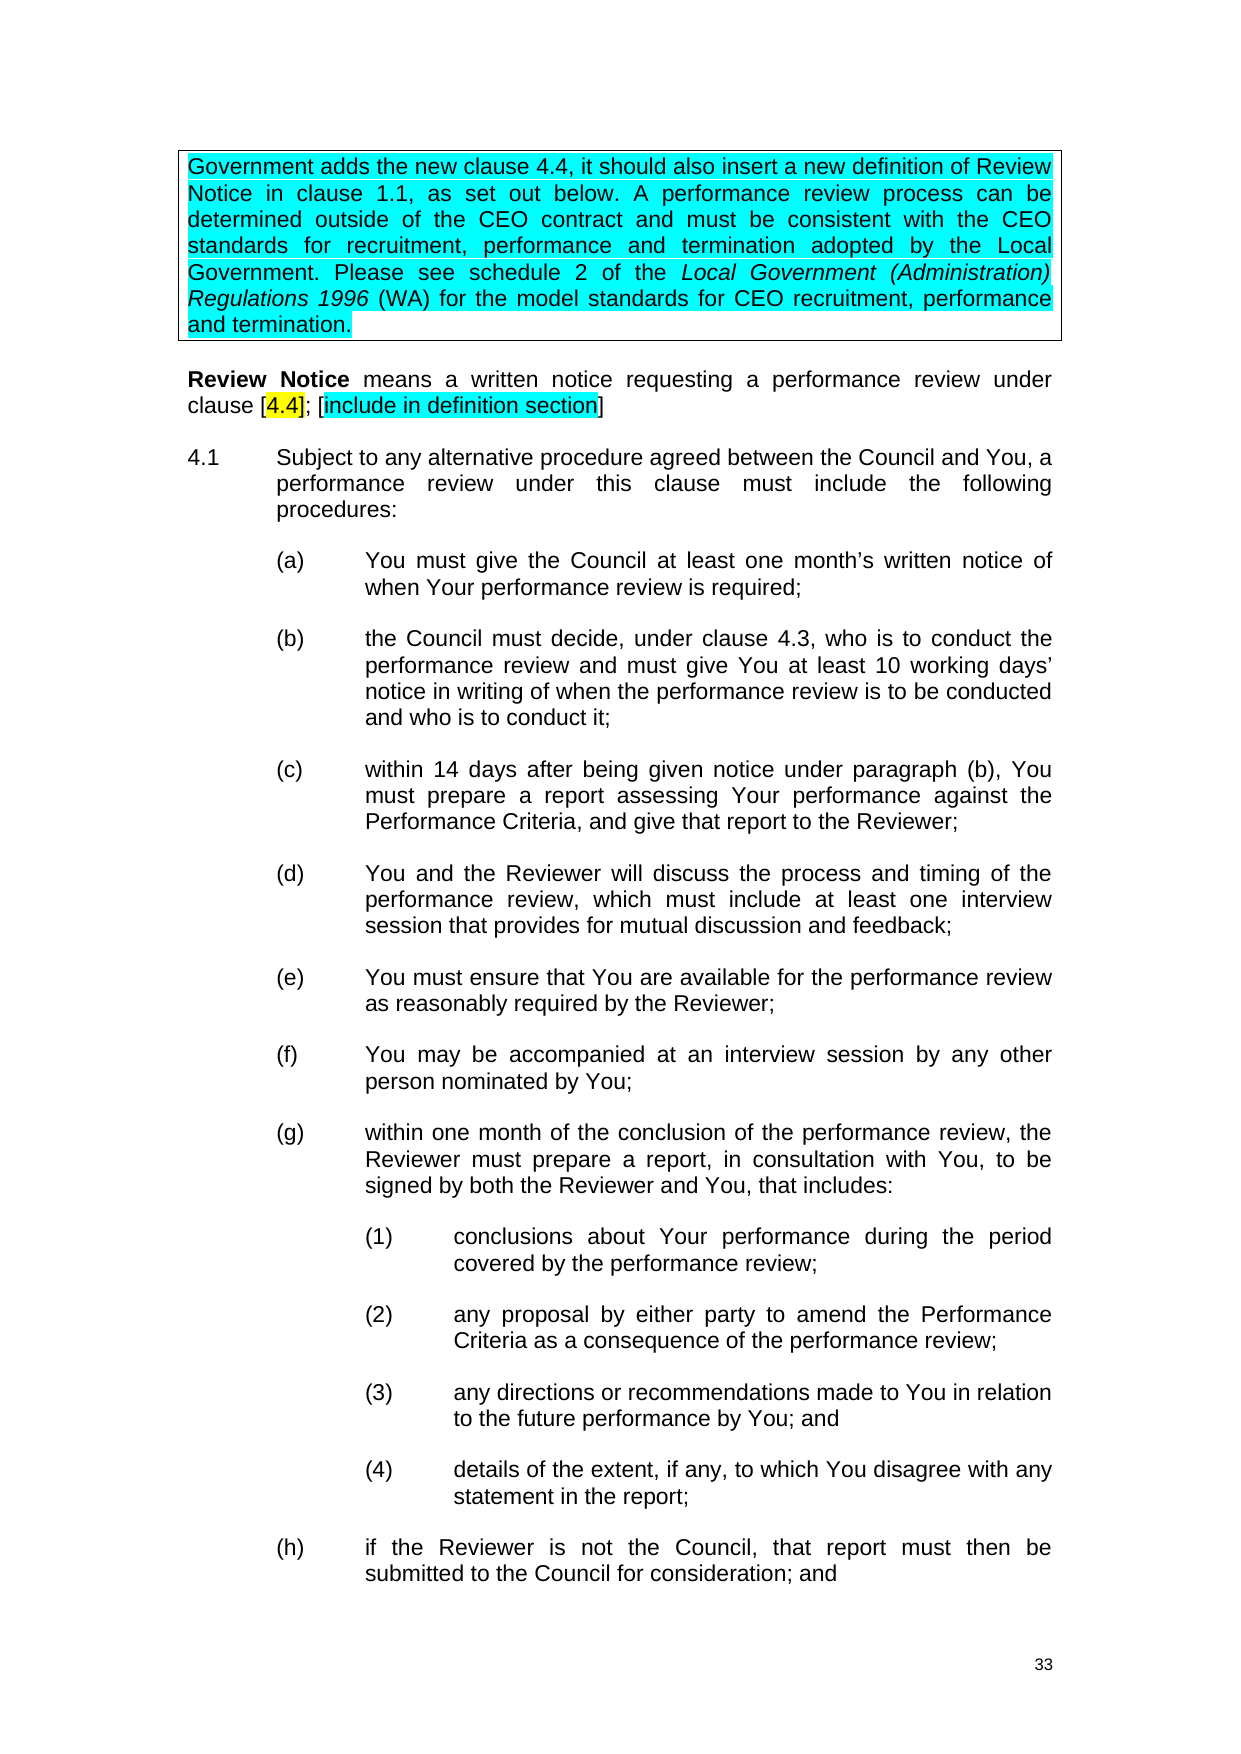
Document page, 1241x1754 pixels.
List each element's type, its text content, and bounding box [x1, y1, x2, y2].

text You must give the Council at least one month’s written notice of when Your performance review is required; [276, 547, 1053, 600]
text within one month of the conclusion of the performance review, the Reviewer must prepare a report, in consultation with You, to be signed by both the Reviewer and You, that includes: [276, 1119, 1053, 1198]
text the Council must decide, under clause 4.3, who is to conduct the performance review and must give You at least 10 working days’ notice in writing of when the performance review is to be conducted and who is to conduct it; [276, 625, 1053, 731]
text if the Reviewer is not the Council, that report must then be submitted to the Council for consideration; and [276, 1534, 1053, 1587]
text You must ensure that You are available for the performance review as reasonably required by the Reviewer; [276, 964, 1053, 1016]
text within 14 days after being given notice under paragraph (b), You must prepare a report assessing Your performance against the Performance Criteria, and give that report to the Reviewer; [276, 756, 1053, 835]
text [179, 151, 1061, 340]
text You and the Reviewer will discuss the process and timing of the performance review, which must include at least one interview session that provides for mutual discussion and feedback; [276, 860, 1053, 939]
text any proposal by either party to amend the Performance Criteria as a consequence of the performance review; [365, 1301, 1053, 1354]
text details of the extent, if any, to which You disagree with any statement in the report; [365, 1456, 1053, 1509]
text any directions or recommendations made to You in relation to the future performance by You; and [365, 1379, 1053, 1431]
text You may be accompanied at an interview session by any other person nominated by You; [276, 1041, 1053, 1094]
text 4.1 Subject to any alternative procedure agreed between the Council and You, a performance review under this clause must include the following procedures: [187, 443, 1053, 522]
text conclusions about Your performance during the period covered by the performance review; [365, 1223, 1053, 1276]
text Review Notice means a written notice requesting a performance review under clause [4.4]; [include in definition section] [187, 366, 1053, 418]
